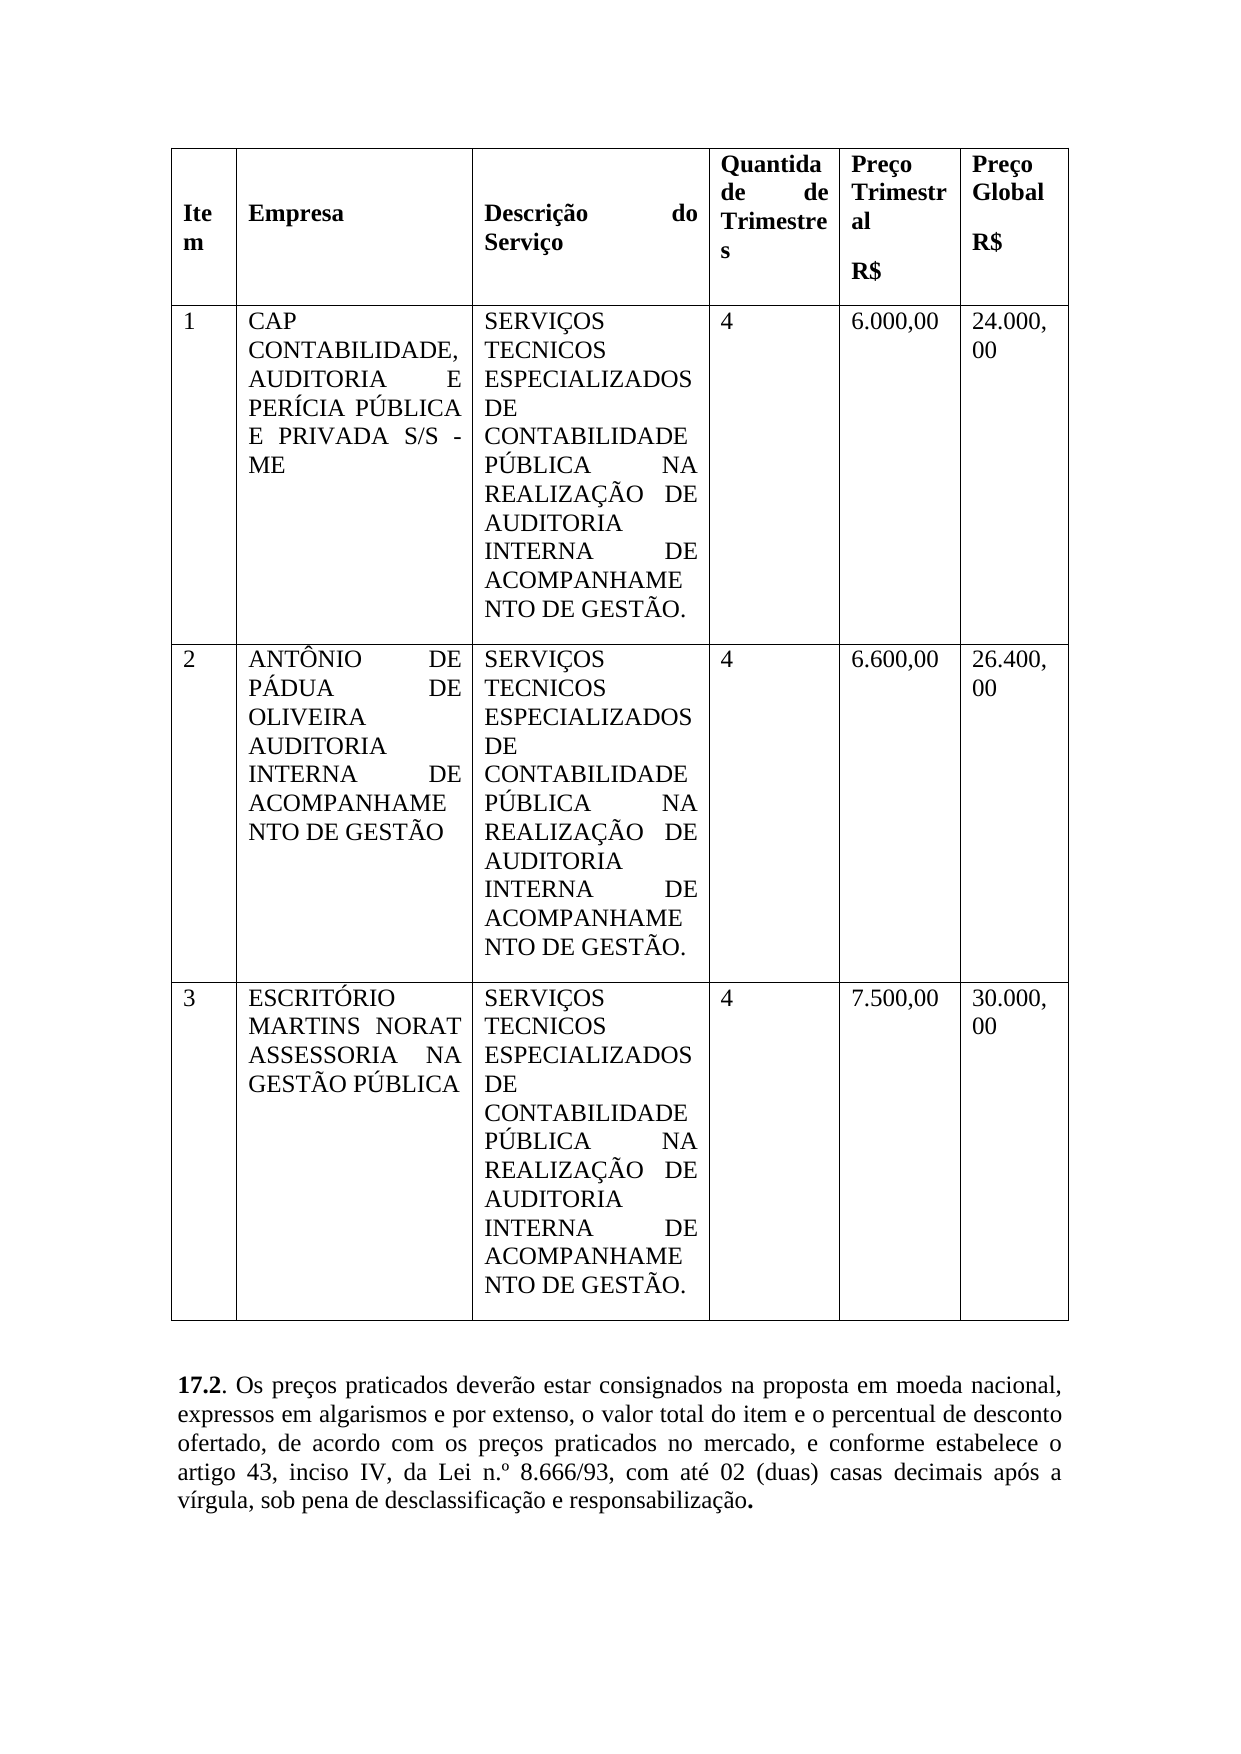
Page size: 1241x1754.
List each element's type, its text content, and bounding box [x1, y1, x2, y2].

table_header Descrição do Serviço [473, 149, 709, 305]
table_cell 2 [172, 645, 236, 982]
table_cell 7.500,00 [840, 983, 960, 1320]
table_cell 6.600,00 [840, 645, 960, 982]
table_cell 26.400,00 [961, 645, 1068, 982]
table_cell ESCRITÓRIO MARTINS NORAT ASSESSORIA NA GESTÃO PÚBLICA [237, 983, 472, 1320]
table_cell 4 [710, 983, 839, 1320]
table_cell 24.000,00 [961, 306, 1068, 643]
table_cell SERVIÇOS TECNICOS ESPECIALIZADOS DE CONTABILIDADE PÚBLICA NA REALIZAÇÃO DE AUDITORIA INTERNA DE ACOMPANHAMENTO DE GESTÃO. [473, 983, 709, 1320]
table_cell 6.000,00 [840, 306, 960, 643]
table_header Item [172, 149, 236, 305]
table_cell 3 [172, 983, 236, 1320]
table_header Preço Trimestral R$ [840, 149, 960, 305]
table_cell 4 [710, 645, 839, 982]
table_cell SERVIÇOS TECNICOS ESPECIALIZADOS DE CONTABILIDADE PÚBLICA NA REALIZAÇÃO DE AUDITORIA INTERNA DE ACOMPANHAMENTO DE GESTÃO. [473, 645, 709, 982]
table_header Quantidade de Trimestres [710, 149, 839, 305]
table_header Empresa [237, 149, 472, 305]
table_cell 1 [172, 306, 236, 643]
table_header Preço Global R$ [961, 149, 1068, 305]
table_cell 4 [710, 306, 839, 643]
table_cell 30.000,00 [961, 983, 1068, 1320]
text 17.2. Os preços praticados deverão estar consignados na proposta em moeda nacional, expressos em algarismos e por extenso, o valor total do item e o percentual de desconto ofertado, de acordo com os preços praticados no mercado, e conforme estabelece o artigo 43, inciso IV, da Lei n.º 8.666/93, com até 02 (duas) casas decimais após a vírgula, sob pena de desclassificação e responsabilização. [177, 1370, 1063, 1514]
table_cell CAP CONTABILIDADE, AUDITORIA E PERÍCIA PÚBLICA E PRIVADA S/S - ME [237, 306, 472, 643]
table_cell SERVIÇOS TECNICOS ESPECIALIZADOS DE CONTABILIDADE PÚBLICA NA REALIZAÇÃO DE AUDITORIA INTERNA DE ACOMPANHAMENTO DE GESTÃO. [473, 306, 709, 643]
table_cell ANTÔNIO DE PÁDUA DE OLIVEIRA AUDITORIA INTERNA DE ACOMPANHAMENTO DE GESTÃO [237, 645, 472, 982]
